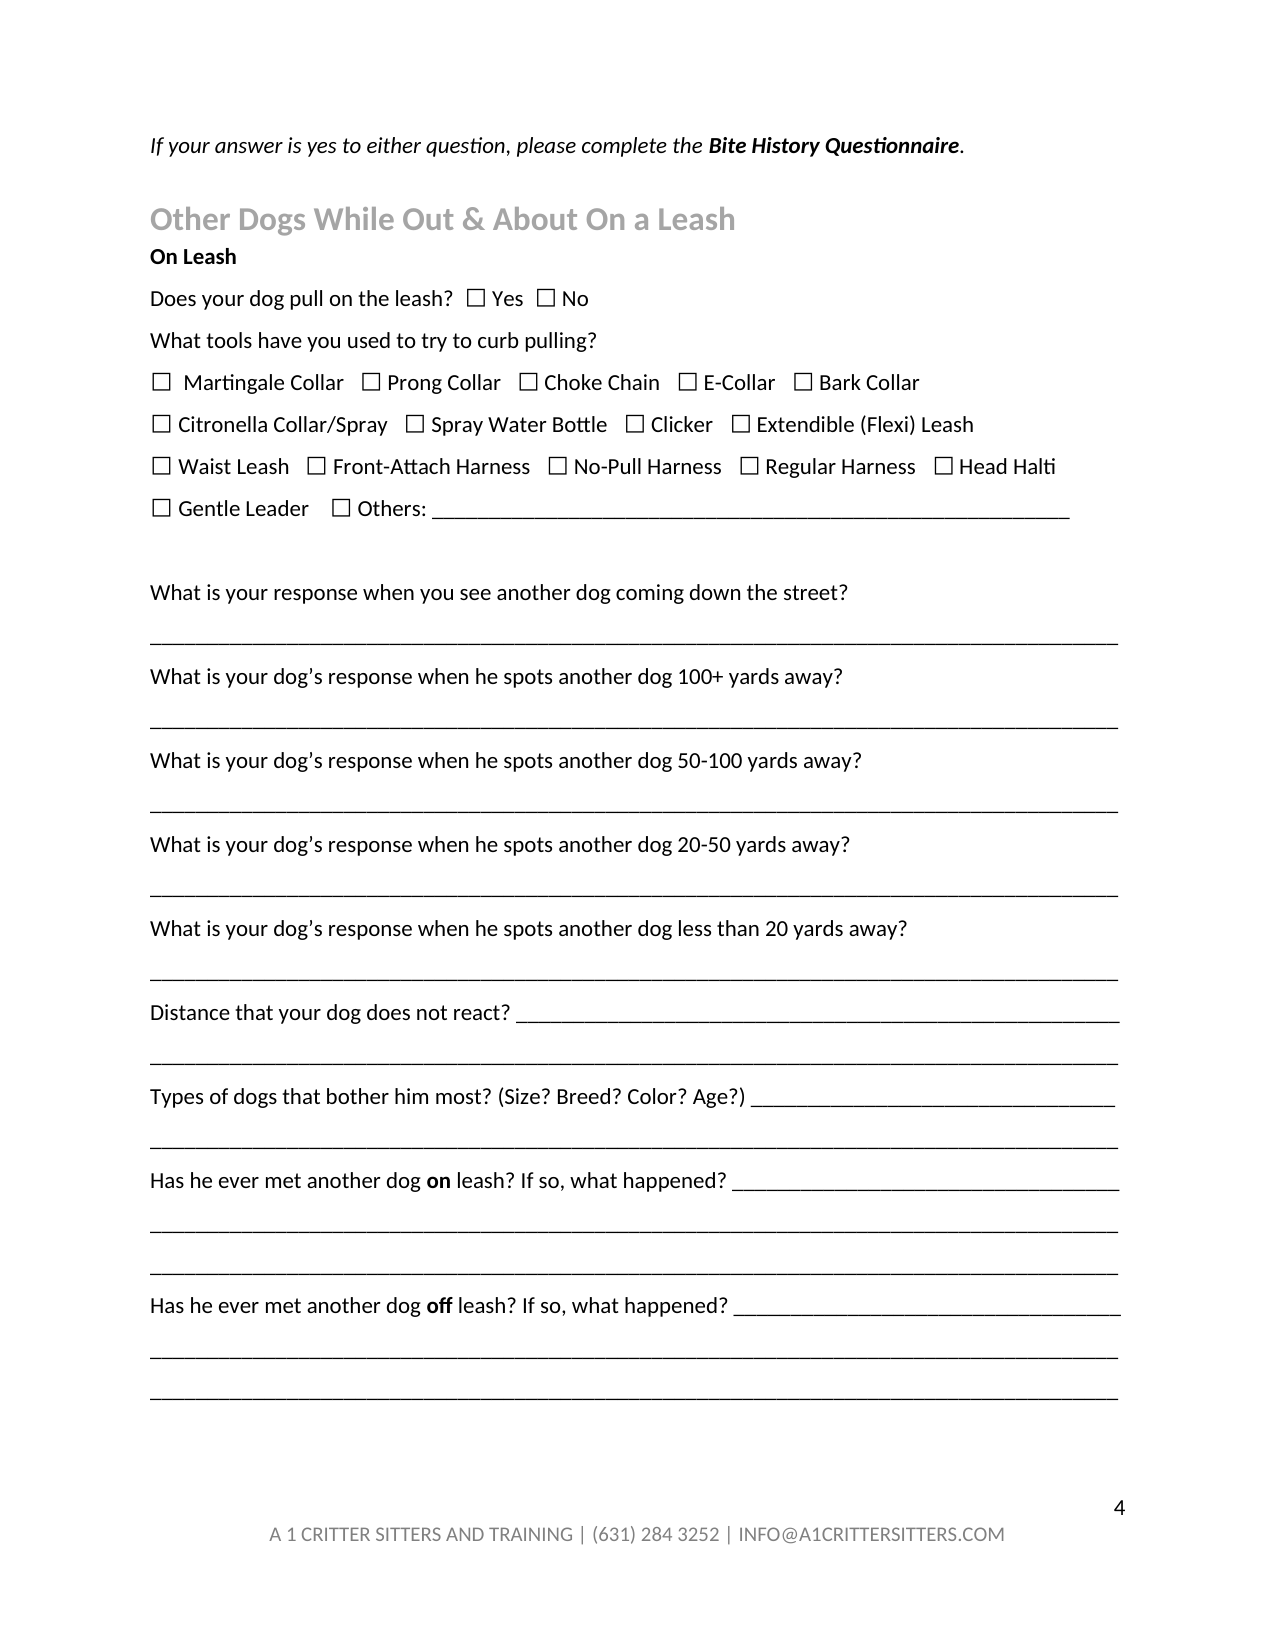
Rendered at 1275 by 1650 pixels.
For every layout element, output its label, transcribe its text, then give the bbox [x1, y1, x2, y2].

text On Leash [150, 242, 1125, 270]
text _____________________________________________________________________________________ [150, 1208, 1125, 1236]
text Has he ever met another dog off leash? If so, what happened? __________________________________ [150, 1292, 1125, 1320]
text Distance that your dog does not react? _____________________________________________________ [150, 998, 1125, 1026]
text If your answer is yes to either question, please complete the Bite History Questionnaire. [150, 131, 1125, 159]
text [150, 1376, 1125, 1404]
text Does your dog pull on the leash? ⬜ Yes ⬜ No [150, 284, 1125, 312]
text What is your dog’s response when he spots another dog 50-100 yards away? _____________________________________________________________________________________ [150, 746, 1125, 816]
text Types of dogs that bother him most? (Size? Breed? Color? Age?) ________________________________ [150, 1082, 1125, 1110]
text _____________________________________________________________________________________ [150, 1250, 1125, 1278]
text _____________________________________________________________________________________ [150, 1040, 1125, 1068]
text ⬜ Martingale Collar ⬜ Prong Collar ⬜ Choke Chain ⬜ E-Collar ⬜ Bark Collar ⬜ Citronella Collar/Spray ⬜ Spray Water Bottle ⬜ Clicker ⬜ Extendible (Flexi) Leash ⬜ Waist Leash ⬜ Front-Attach Harness ⬜ No-Pull Harness ⬜ Regular Harness ⬜ Head Halti ⬜ Gentle Leader ⬜ Others: ________________________________________________________ [150, 368, 1125, 522]
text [150, 1334, 1125, 1362]
text What is your dog’s response when he spots another dog less than 20 yards away? _____________________________________________________________________________________ [150, 914, 1125, 984]
text What tools have you used to try to curb pulling? [150, 326, 1125, 354]
subtitle Other Dogs While Out & About On a Leash [150, 198, 1125, 239]
text Has he ever met another dog on leash? If so, what happened? __________________________________ [150, 1166, 1125, 1194]
text What is your response when you see another dog coming down the street? _____________________________________________________________________________________ [150, 578, 1125, 648]
text _____________________________________________________________________________________ [150, 1124, 1125, 1152]
text What is your dog’s response when he spots another dog 20-50 yards away? _____________________________________________________________________________________ [150, 830, 1125, 900]
text What is your dog’s response when he spots another dog 100+ yards away? _____________________________________________________________________________________ [150, 662, 1125, 732]
